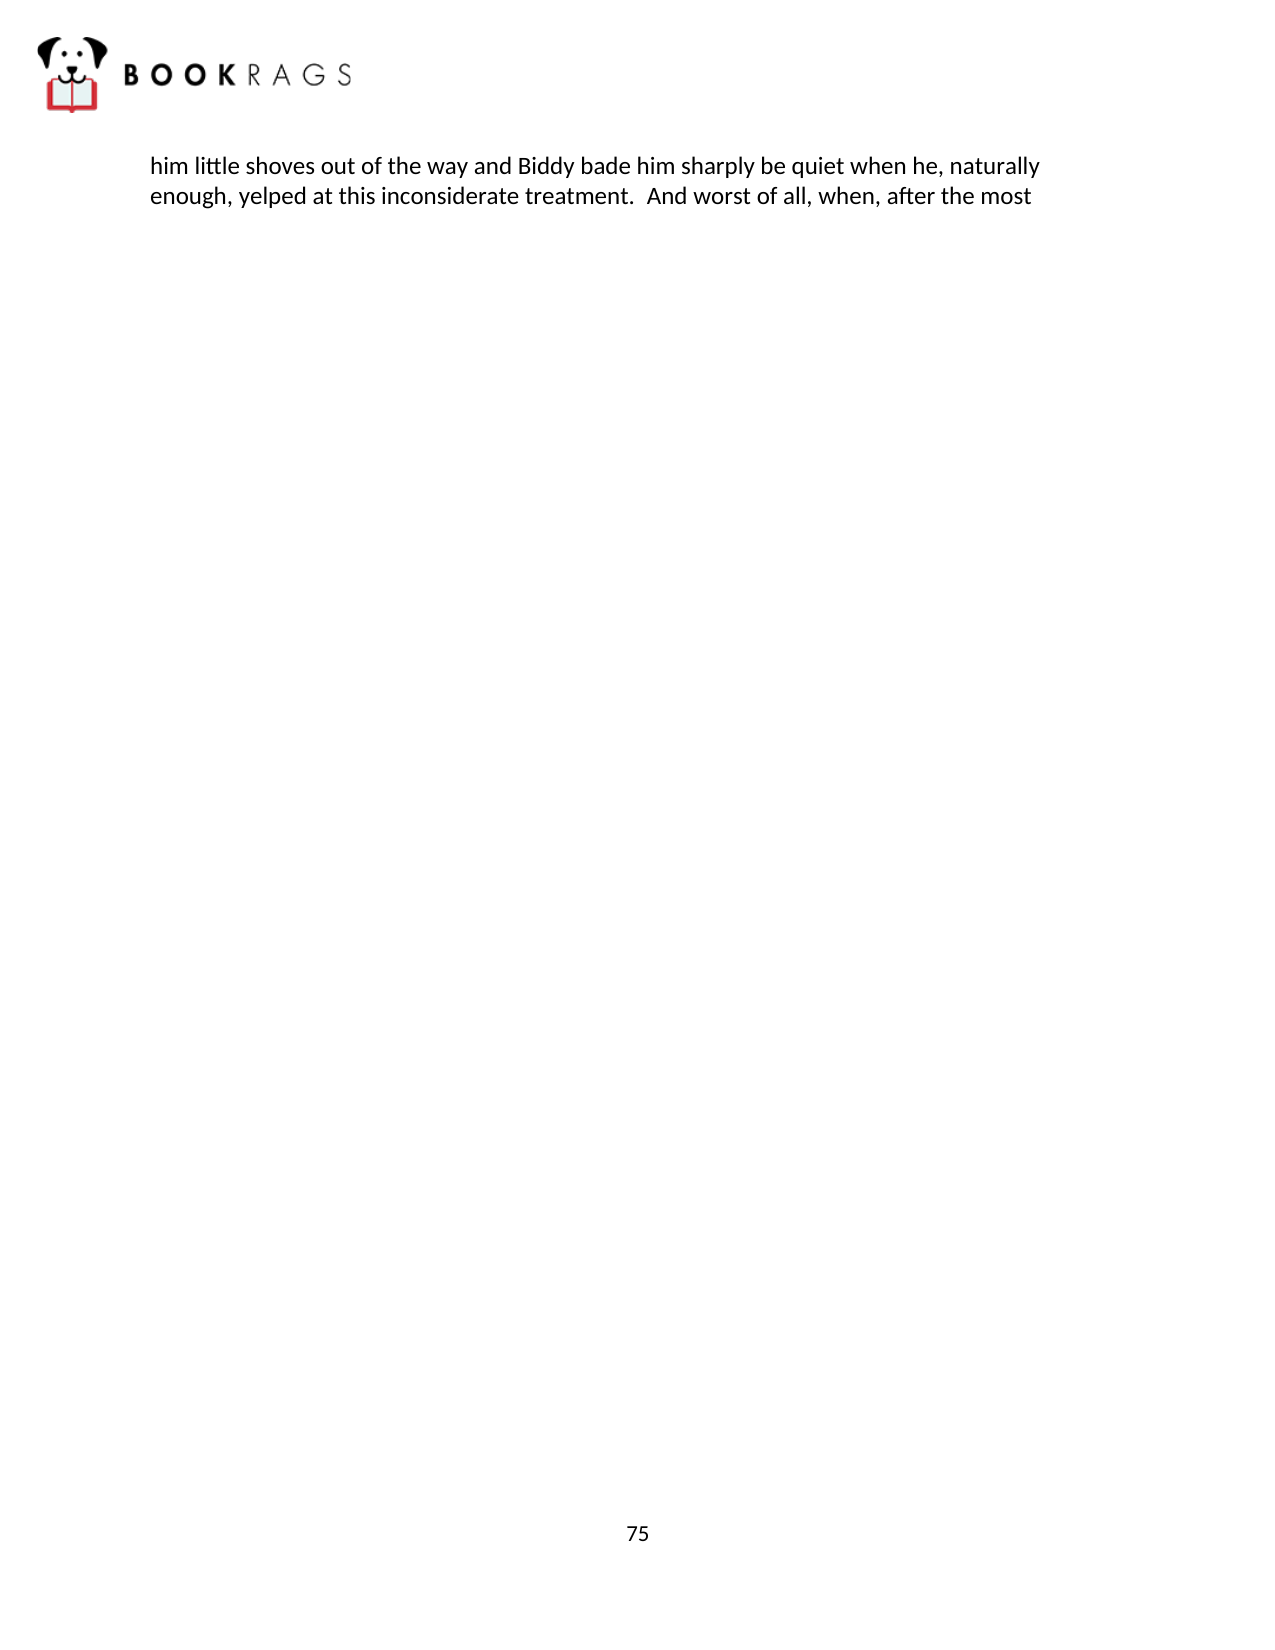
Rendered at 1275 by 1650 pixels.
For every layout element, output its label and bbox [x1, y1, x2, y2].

picture [37, 37, 351, 113]
text [150, 150, 1125, 211]
